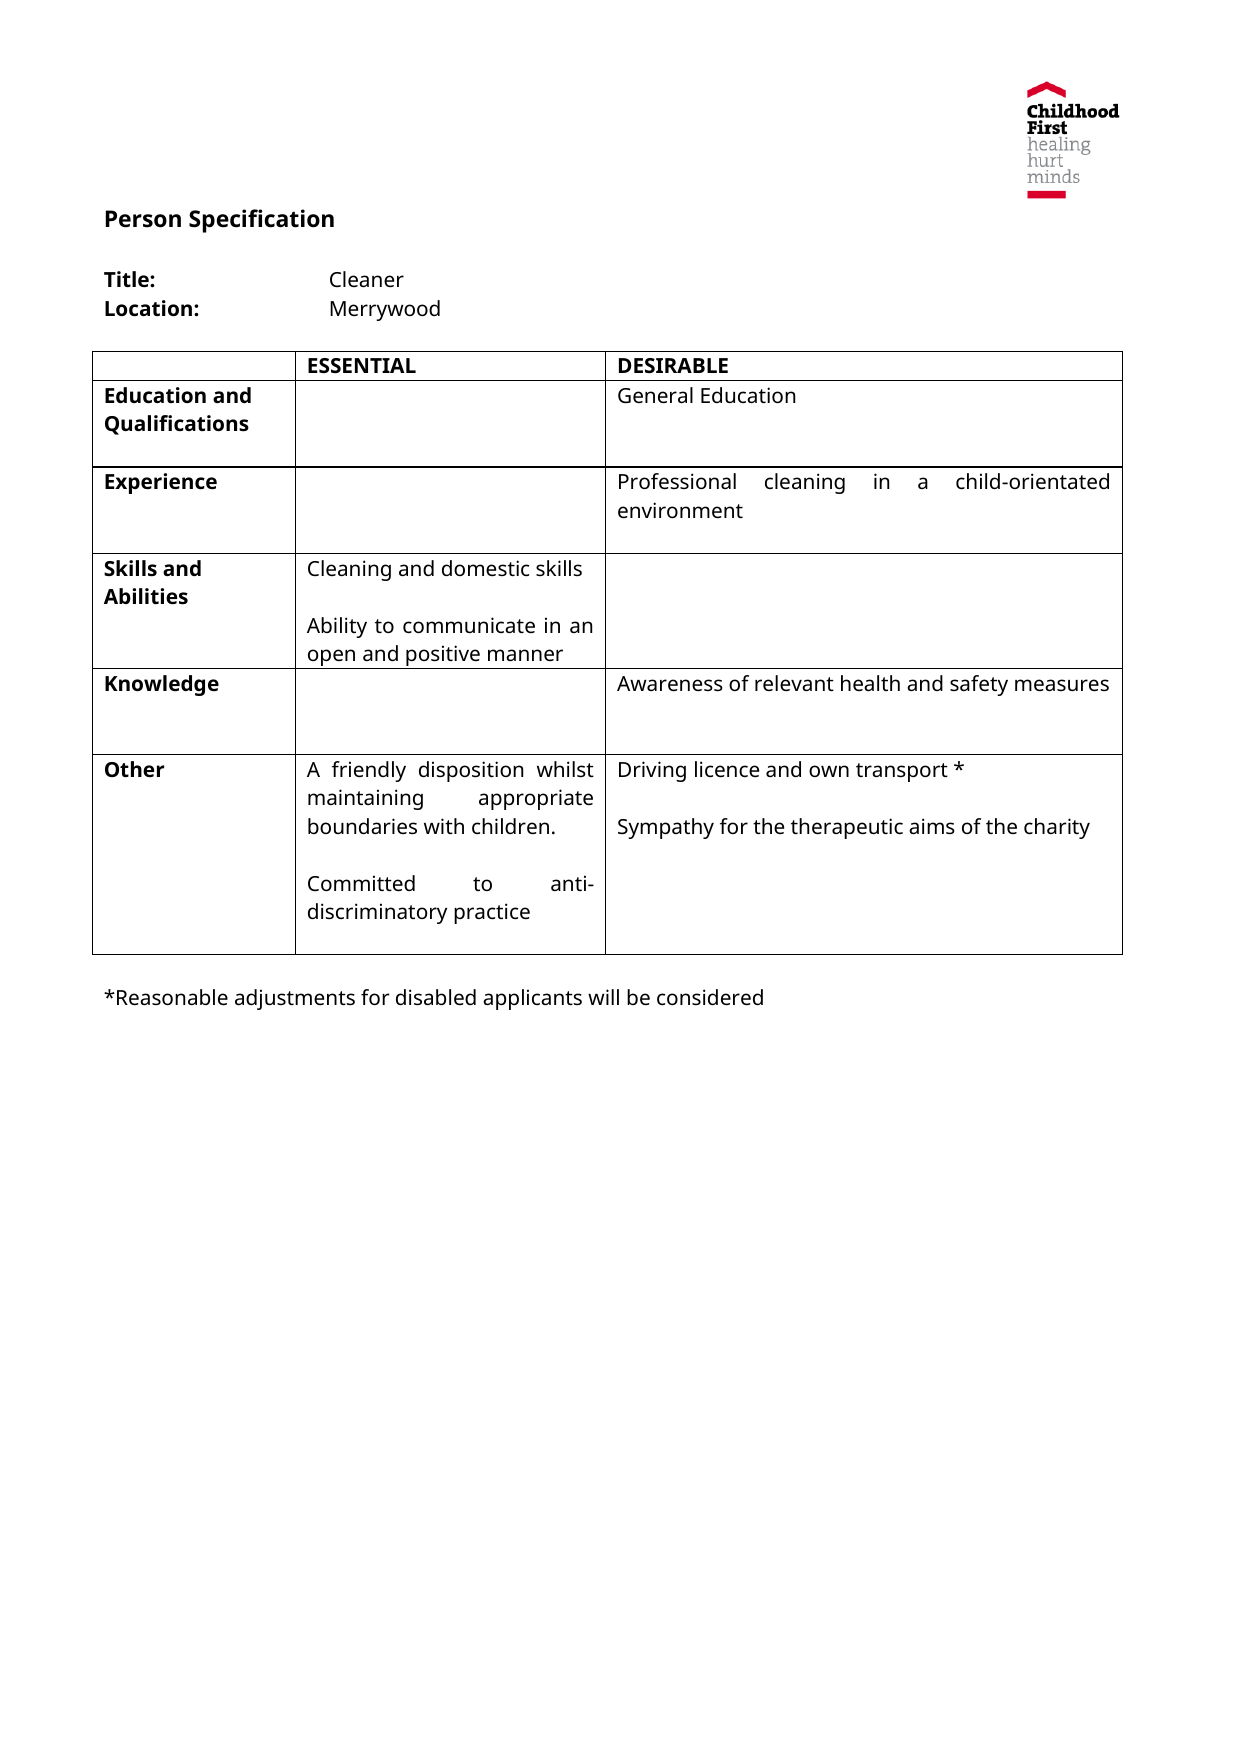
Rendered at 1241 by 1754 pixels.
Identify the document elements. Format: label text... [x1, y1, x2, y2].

table_header [93, 352, 295, 380]
table_cell Other [93, 755, 295, 954]
picture [1018, 75, 1123, 203]
table_cell Skills and Abilities [93, 554, 295, 668]
table_cell Driving licence and own transport * Sympathy for the therapeutic aims of the charity [606, 755, 1122, 954]
table_cell A friendly disposition whilst maintaining appropriate boundaries with children. Committed to anti-discriminatory practice [296, 755, 605, 954]
table_cell [296, 381, 605, 466]
text Title: Cleaner [103, 265, 1122, 294]
table_header DESIRABLE [606, 352, 1122, 380]
table_cell [606, 554, 1122, 668]
table_cell Experience [93, 468, 295, 553]
table_cell Knowledge [93, 669, 295, 754]
table_cell [296, 669, 605, 754]
text Location: Merrywood [103, 294, 1122, 322]
subtitle Person Specification [103, 203, 1122, 234]
table_cell Professional cleaning in a child-orientated environment [606, 468, 1122, 553]
table_cell General Education [606, 381, 1122, 466]
table_cell Awareness of relevant health and safety measures [606, 669, 1122, 754]
table_cell Cleaning and domestic skills Ability to communicate in an open and positive manner [296, 554, 605, 668]
table_header ESSENTIAL [296, 352, 605, 380]
text *Reasonable adjustments for disabled applicants will be considered [103, 983, 1122, 1012]
table_cell [296, 468, 605, 553]
table_cell Education and Qualifications [93, 381, 295, 466]
